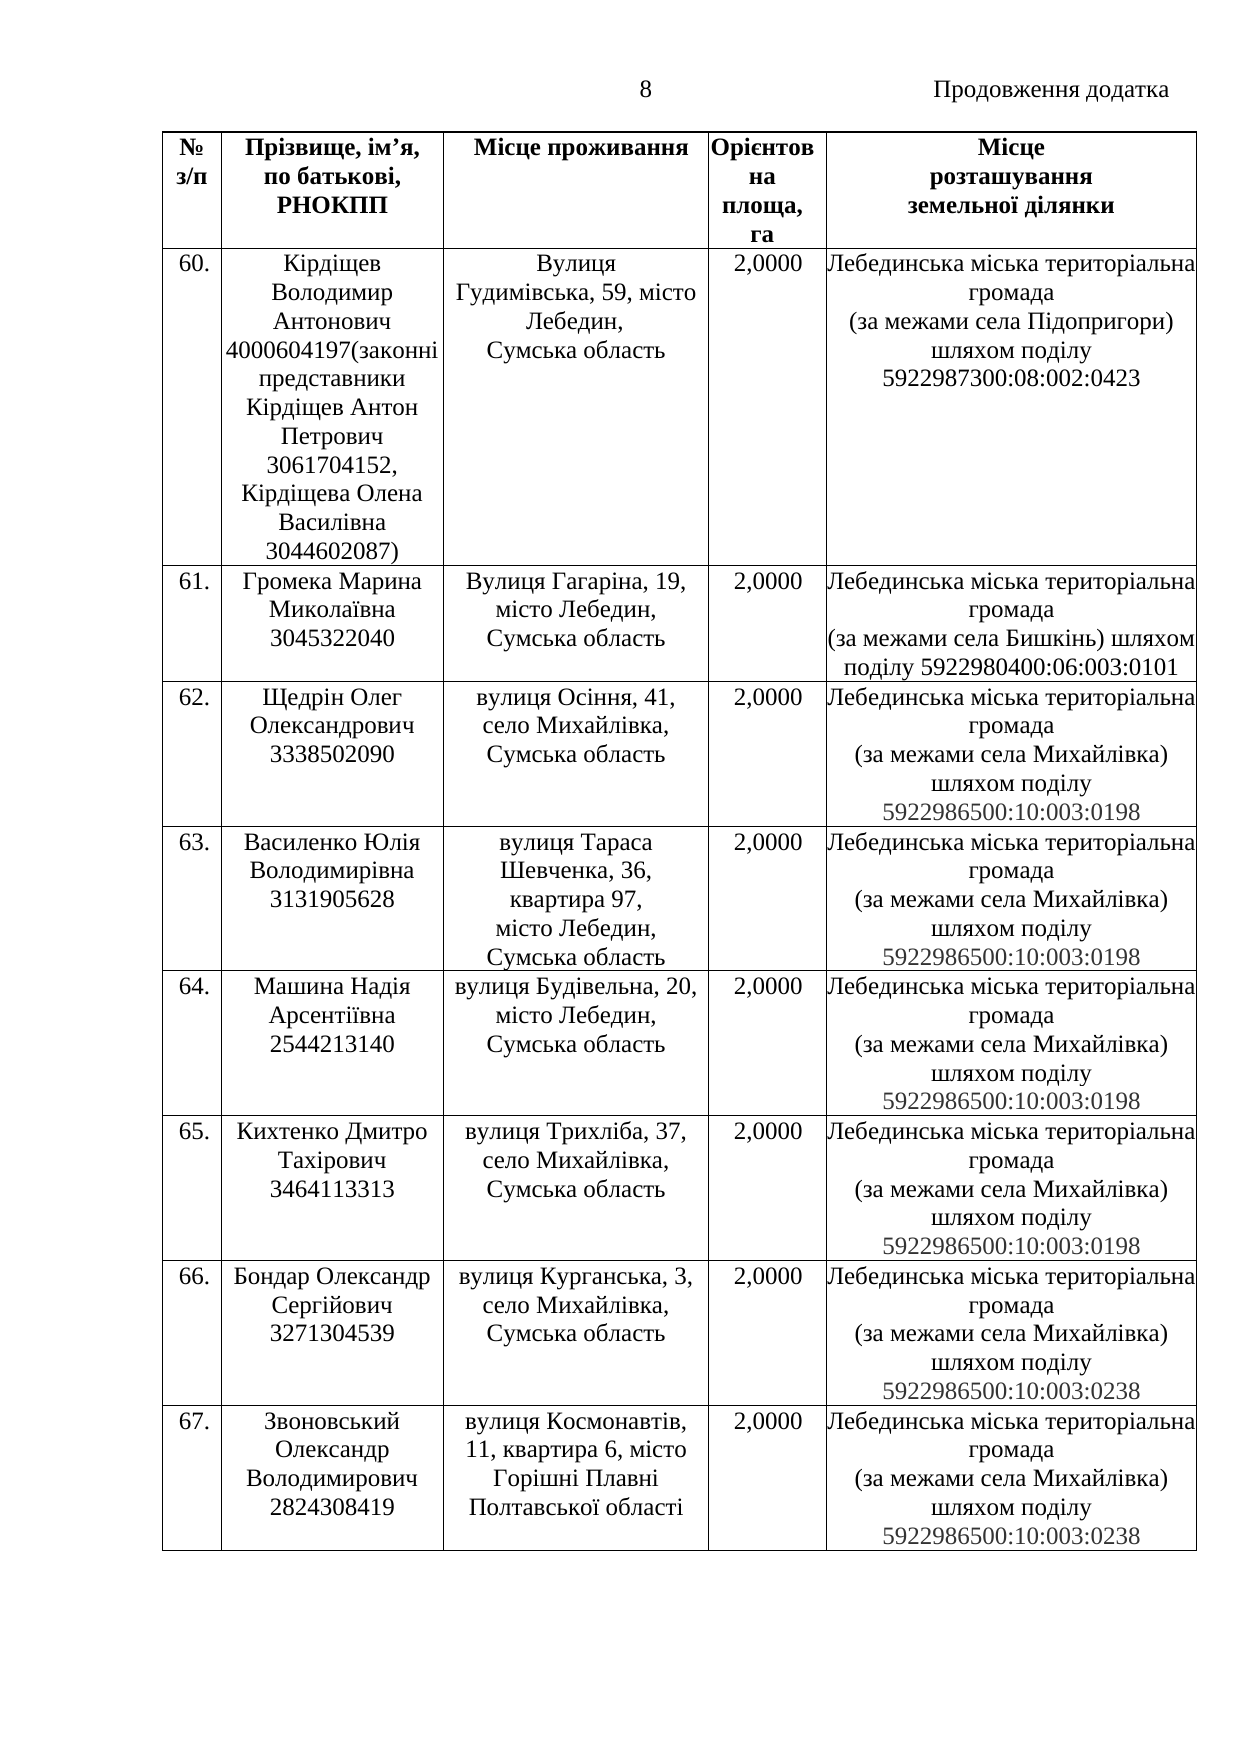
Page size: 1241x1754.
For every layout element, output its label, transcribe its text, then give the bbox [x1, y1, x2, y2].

table_cell вулиця Будівельна, 20, місто Лебедин, Сумська область [444, 971, 708, 1115]
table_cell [444, 1406, 708, 1549]
table_cell Лебединська міська територіальна громада (за межами села Михайлівка) шляхом поділу 5922986500:10:003:0198 [827, 682, 1196, 826]
table_cell [163, 1406, 221, 1549]
table_cell Машина Надія Арсентіївна 2544213140 [222, 971, 443, 1115]
table_cell Щедрін Олег Олександрович 3338502090 [222, 682, 443, 826]
table_cell Громека Марина Миколаївна 3045322040 [222, 566, 443, 681]
table_cell Лебединська міська територіальна громада (за межами села Михайлівка) шляхом поділу 5922986500:10:003:0198 [827, 827, 1196, 970]
table_cell 2,0000 [709, 682, 826, 826]
table_cell вулиця Трихліба, 37, село Михайлівка, Сумська область [444, 1116, 708, 1260]
table_cell 2,0000 [709, 566, 826, 681]
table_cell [444, 249, 708, 565]
table_header Орієнтовна площа, га [709, 133, 826, 247]
table_cell Лебединська міська територіальна громада (за межами села Михайлівка) шляхом поділу 5922986500:10:003:0198 [827, 971, 1196, 1115]
table_cell вулиця Осіння, 41, село Михайлівка, Сумська область [444, 682, 708, 826]
table_header № з/п [163, 133, 221, 247]
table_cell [827, 1406, 1196, 1549]
table_cell Вулиця Гагаріна, 19, місто Лебедин, Сумська область [444, 566, 708, 681]
table_header Місце розташування земельної ділянки [827, 133, 1196, 247]
table_cell Лебединська міська територіальна громада (за межами села Михайлівка) шляхом поділу 5922986500:10:003:0198 [827, 1116, 1196, 1260]
table_cell Василенко Юлія Володимирівна 3131905628 [222, 827, 443, 970]
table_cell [827, 249, 1196, 565]
table_cell [163, 249, 221, 565]
table_cell 2,0000 [709, 1116, 826, 1260]
table_cell [163, 1116, 221, 1260]
table_cell [163, 1261, 221, 1405]
table_cell Кірдіщев Володимир Антонович 4000604197(законні представники Кірдіщев Антон Петрович 3061704152, Кірдіщева Олена Василівна 3044602087) [222, 249, 443, 565]
table_cell [163, 971, 221, 1115]
table_cell [163, 682, 221, 826]
table_cell Лебединська міська територіальна громада (за межами села Бишкінь) шляхом поділу 5922980400:06:003:0101 [827, 566, 1196, 681]
table_cell вулиця Тараса Шевченка, 36, квартира 97, місто Лебедин, Сумська область [444, 827, 708, 970]
table_cell [163, 566, 221, 681]
table_cell Кихтенко Дмитро Тахірович 3464113313 [222, 1116, 443, 1260]
table_header Місце проживання [444, 133, 708, 247]
table_cell 2,0000 [709, 1261, 826, 1405]
table_cell 2,0000 [709, 249, 826, 565]
table_cell Лебединська міська територіальна громада (за межами села Михайлівка) шляхом поділу 5922986500:10:003:0238 [827, 1261, 1196, 1405]
table_cell [163, 827, 221, 970]
table_header Прізвище, ім’я, по батькові, РНОКПП [222, 133, 443, 247]
table_cell Звоновський Олександр Володимирович 2824308419 [222, 1406, 443, 1549]
table_cell 2,0000 [709, 827, 826, 970]
table_cell Бондар Олександр Сергійович 3271304539 [222, 1261, 443, 1405]
table_cell 2,0000 [709, 1406, 826, 1549]
table_cell вулиця Курганська, 3, село Михайлівка, Сумська область [444, 1261, 708, 1405]
table_cell 2,0000 [709, 971, 826, 1115]
